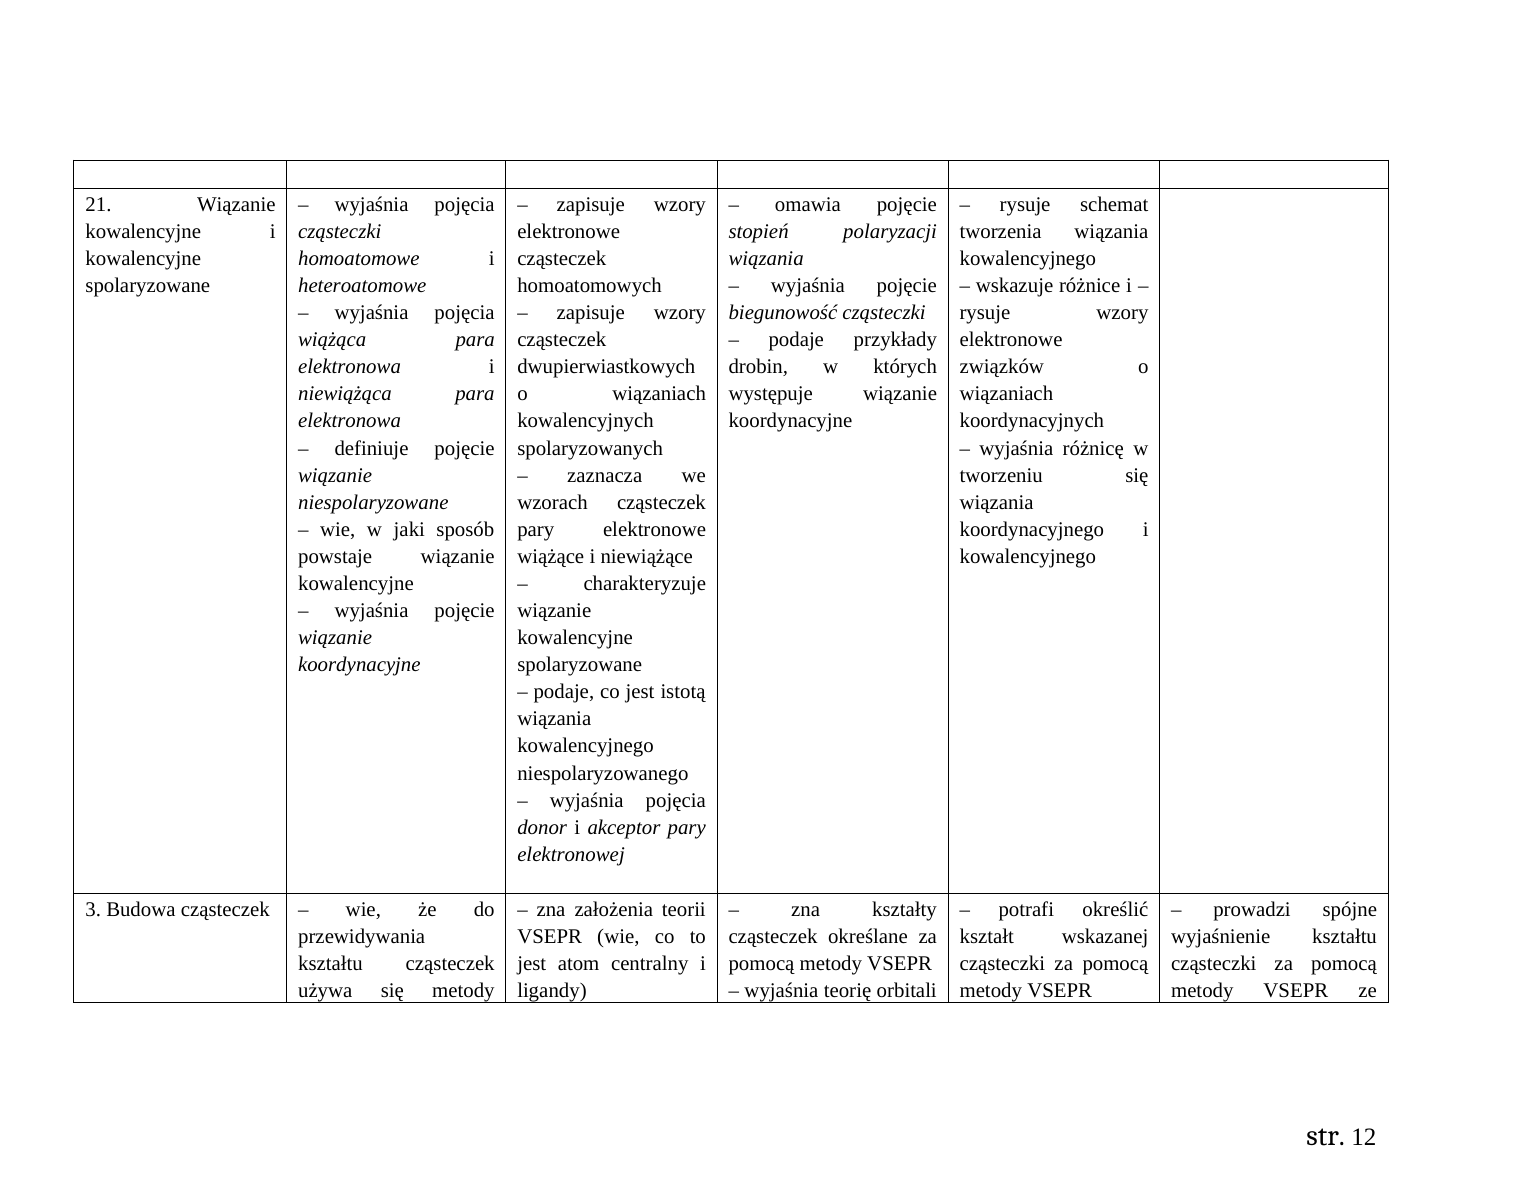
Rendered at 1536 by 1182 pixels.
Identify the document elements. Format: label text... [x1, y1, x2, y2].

table_cell 21. Wiązanie kowalencyjne i kowalencyjne spolaryzowane [74, 189, 286, 893]
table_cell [287, 894, 505, 1002]
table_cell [74, 161, 286, 188]
table_cell – rysuje schemat tworzenia wiązania kowalencyjnego – wskazuje różnice i – rysuje wzory elektronowe związków o wiązaniach koordynacyjnych – wyjaśnia różnicę w tworzeniu się wiązania koordynacyjnego i kowalencyjnego [949, 189, 1159, 893]
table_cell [949, 894, 1159, 1002]
table_cell – zapisuje wzory elektronowe cząsteczek homoatomowych – zapisuje wzory cząsteczek dwupierwiastkowych o wiązaniach kowalencyjnych spolaryzowanych – zaznacza we wzorach cząsteczek pary elektronowe wiążące i niewiążące – charakteryzuje wiązanie kowalencyjne spolaryzowane – podaje, co jest istotą wiązania kowalencyjnego niespolaryzowanego – wyjaśnia pojęcia donor i akceptor pary elektronowej [506, 189, 717, 893]
table_cell [1160, 189, 1388, 893]
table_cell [1160, 894, 1388, 1002]
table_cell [718, 894, 948, 1002]
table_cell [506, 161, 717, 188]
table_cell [718, 161, 948, 188]
table_cell – wyjaśnia pojęcia cząsteczki homoatomowe i heteroatomowe – wyjaśnia pojęcia wiążąca para elektronowa i niewiążąca para elektronowa – definiuje pojęcie wiązanie niespolaryzowane – wie, w jaki sposób powstaje wiązanie kowalencyjne – wyjaśnia pojęcie wiązanie koordynacyjne [287, 189, 505, 893]
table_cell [506, 894, 717, 1002]
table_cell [949, 161, 1159, 188]
table_cell [1160, 161, 1388, 188]
table_cell – omawia pojęcie stopień polaryzacji wiązania – wyjaśnia pojęcie biegunowość cząsteczki – podaje przykłady drobin, w których występuje wiązanie koordynacyjne [718, 189, 948, 893]
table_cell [74, 894, 286, 1002]
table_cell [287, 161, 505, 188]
